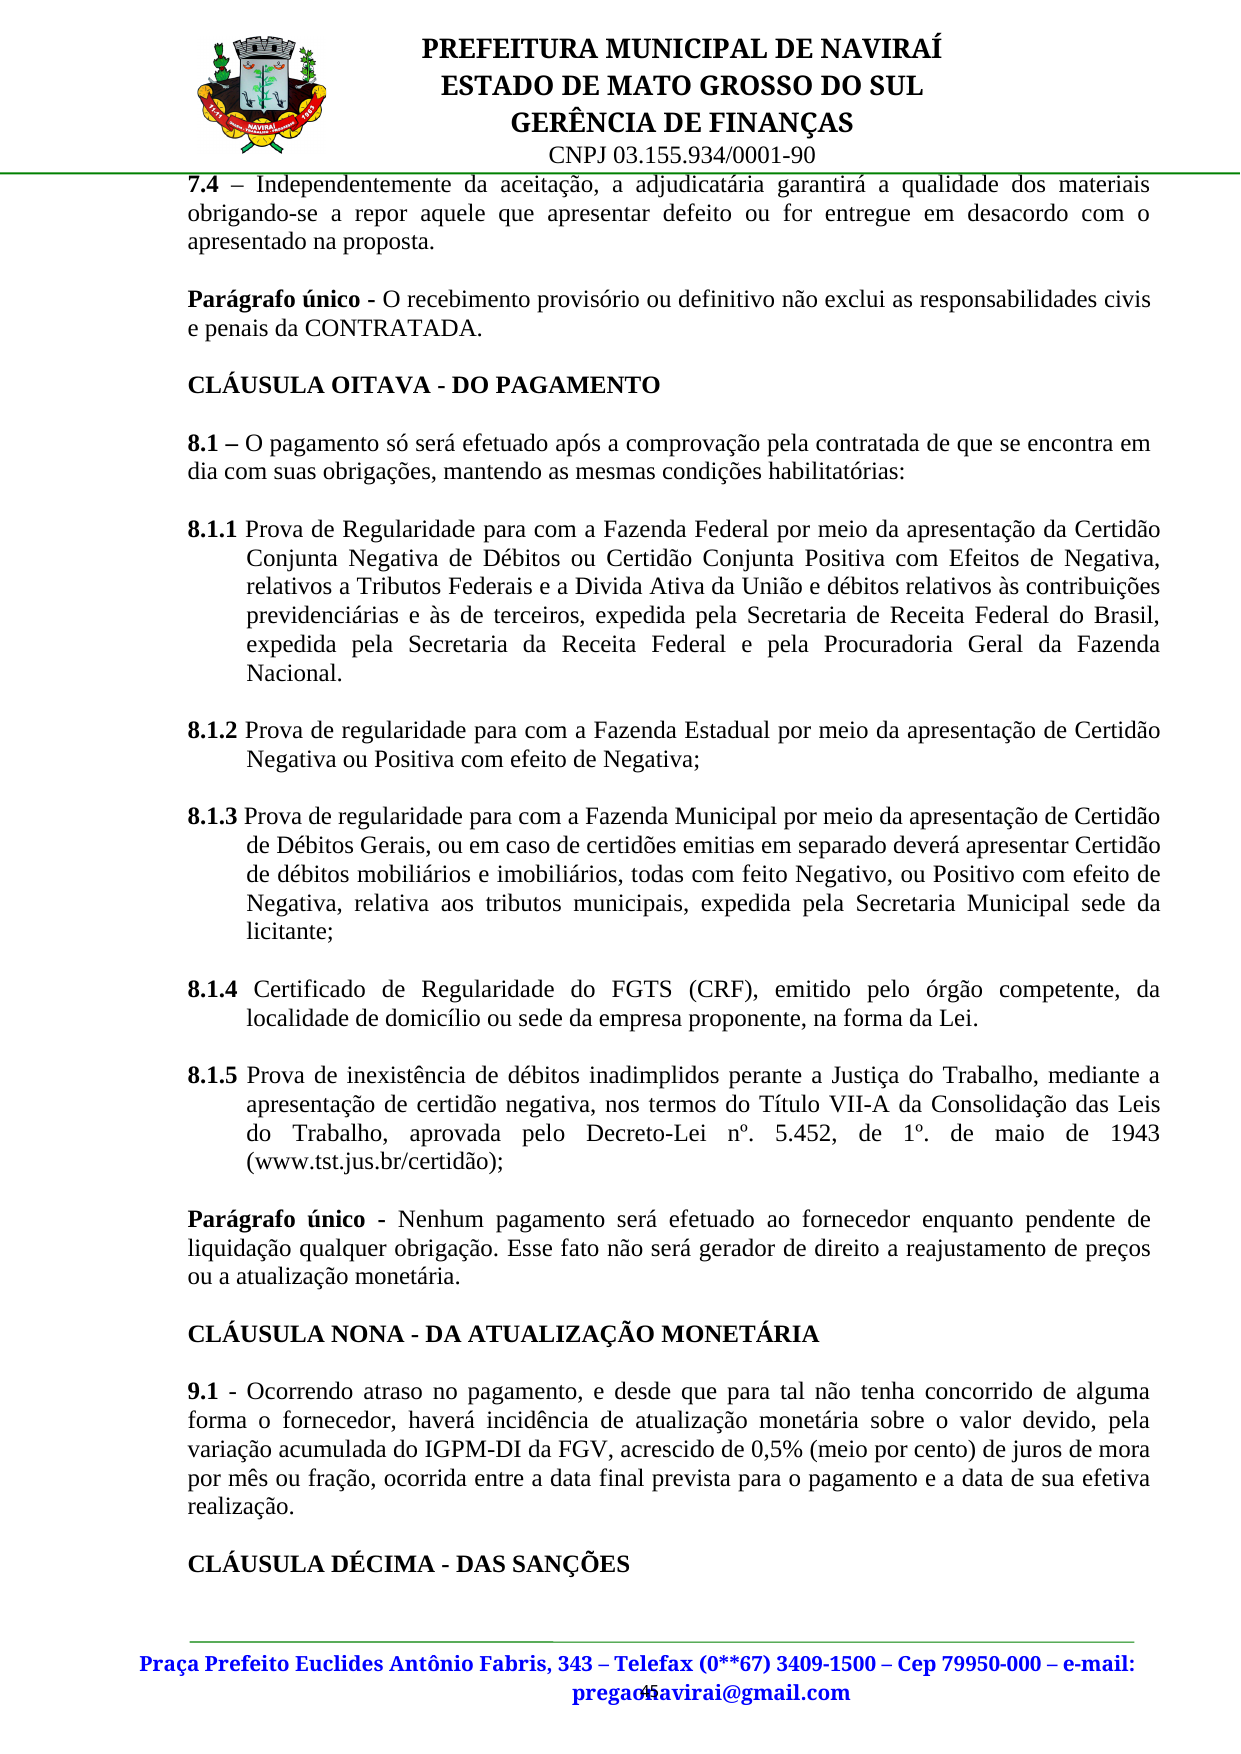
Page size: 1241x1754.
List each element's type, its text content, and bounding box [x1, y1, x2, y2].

text 8.1 – O pagamento só será efetuado após a comprovação pela contratada de que se encontra em dia com suas obrigações, mantendo as mesmas condições habilitatórias: [187, 428, 1152, 485]
text Parágrafo único - O recebimento provisório ou definitivo não exclui as responsabilidades civis e penais da CONTRATADA. [187, 284, 1152, 341]
text 8.1.5 Prova de inexistência de débitos inadimplidos perante a Justiça do Trabalho, mediante a apresentação de certidão negativa, nos termos do Título VII-A da Consolidação das Leis do Trabalho, aprovada pelo Decreto-Lei nº. 5.452, de 1º. de maio de 1943 (www.tst.jus.br/certidão); [187, 1060, 1162, 1175]
text 7.4 – Independentemente da aceitação, a adjudicatária garantirá a qualidade dos materiais obrigando-se a repor aquele que apresentar defeito ou for entregue em desacordo com o apresentado na proposta. [187, 169, 1152, 255]
text 8.1.1 Prova de Regularidade para com a Fazenda Federal por meio da apresentação da Certidão Conjunta Negativa de Débitos ou Certidão Conjunta Positiva com Efeitos de Negativa, relativos a Tributos Federais e a Divida Ativa da União e débitos relativos às contribuições previdenciárias e às de terceiros, expedida pela Secretaria de Receita Federal do Brasil, expedida pela Secretaria da Receita Federal e pela Procuradoria Geral da Fazenda Nacional. [187, 514, 1162, 686]
text CLÁUSULA NONA - DA ATUALIZAÇÃO MONETÁRIA [187, 1319, 1152, 1348]
picture [197, 36, 327, 154]
text Parágrafo único - Nenhum pagamento será efetuado ao fornecedor enquanto pendente de liquidação qualquer obrigação. Esse fato não será gerador de direito a reajustamento de preços ou a atualização monetária. [187, 1204, 1152, 1290]
text CLÁUSULA DÉCIMA - DAS SANÇÕES [187, 1549, 1152, 1578]
text CLÁUSULA OITAVA - DO PAGAMENTO [187, 370, 1152, 399]
text 8.1.4 Certificado de Regularidade do FGTS (CRF), emitido pelo órgão competente, da localidade de domicílio ou sede da empresa proponente, na forma da Lei. [187, 974, 1162, 1031]
text 8.1.3 Prova de regularidade para com a Fazenda Municipal por meio da apresentação de Certidão de Débitos Gerais, ou em caso de certidões emitias em separado deverá apresentar Certidão de débitos mobiliários e imobiliários, todas com feito Negativo, ou Positivo com efeito de Negativa, relativa aos tributos municipais, expedida pela Secretaria Municipal sede da licitante; [187, 801, 1162, 945]
text 9.1 - Ocorrendo atraso no pagamento, e desde que para tal não tenha concorrido de alguma forma o fornecedor, haverá incidência de atualização monetária sobre o valor devido, pela variação acumulada do IGPM-DI da FGV, acrescido de 0,5% (meio por cento) de juros de mora por mês ou fração, ocorrida entre a data final prevista para o pagamento e a data de sua efetiva realização. [187, 1376, 1152, 1520]
text 8.1.2 Prova de regularidade para com a Fazenda Estadual por meio da apresentação de Certidão Negativa ou Positiva com efeito de Negativa; [187, 715, 1162, 773]
